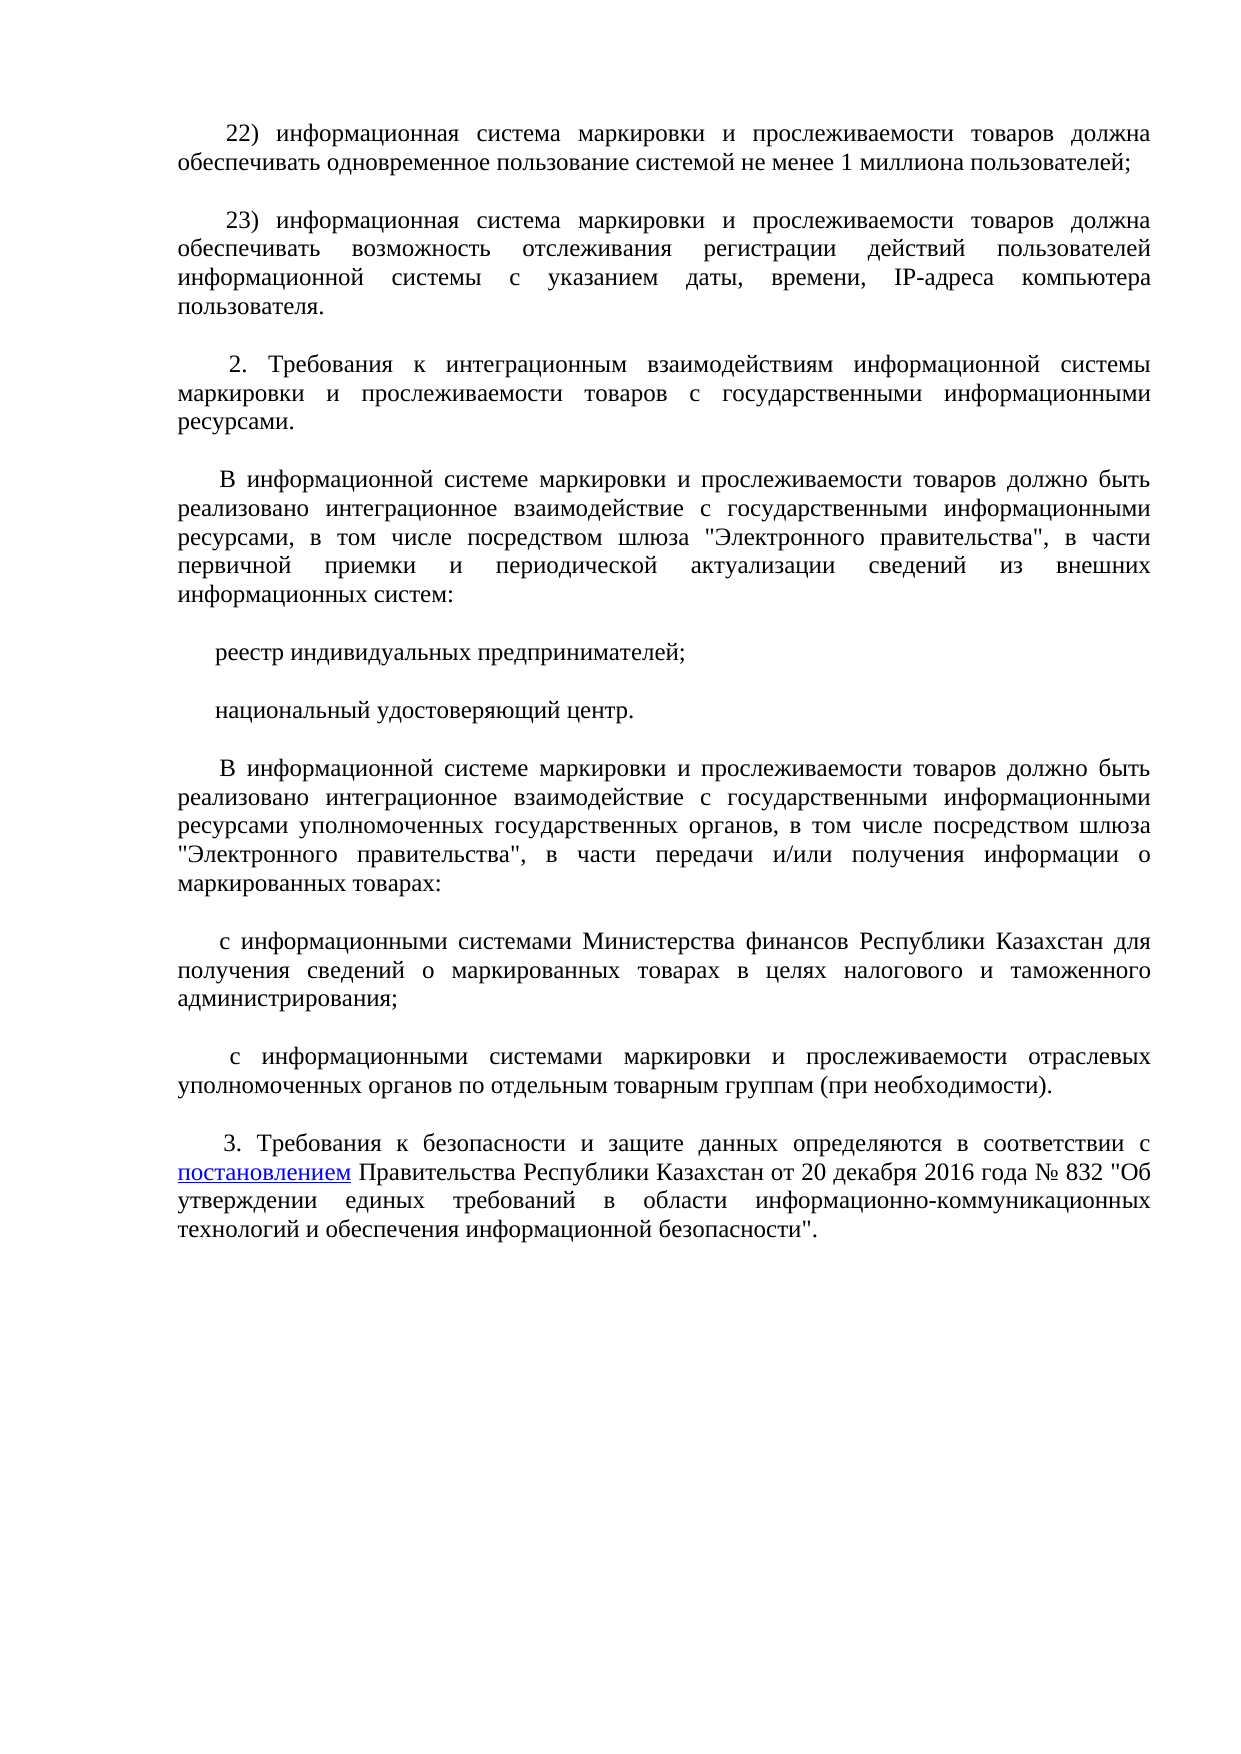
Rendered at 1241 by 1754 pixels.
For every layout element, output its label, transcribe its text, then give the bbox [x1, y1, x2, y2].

text В информационной системе маркировки и прослеживаемости товаров должно быть реализовано интеграционное взаимодействие с государственными информационными ресурсами уполномоченных государственных органов, в том числе посредством шлюза "Электронного правительства", в части передачи и/или получения информации о маркированных товарах: [177, 753, 1152, 897]
text 22) информационная система маркировки и прослеживаемости товаров должна обеспечивать одновременное пользование системой не менее 1 миллиона пользователей; [177, 118, 1152, 176]
text с информационными системами маркировки и прослеживаемости отраслевых уполномоченных органов по отдельным товарным группам (при необходимости). [177, 1041, 1152, 1099]
text национальный удостоверяющий центр. [177, 695, 1152, 724]
text 3. Требования к безопасности и защите данных определяются в соответствии с постановлением Правительства Республики Казахстан от 20 декабря 2016 года № 832 "Об утверждении единых требований в области информационно-коммуникационных технологий и обеспечения информационной безопасности". [177, 1128, 1152, 1243]
text 2. Требования к интеграционным взаимодействиям информационной системы маркировки и прослеживаемости товаров с государственными информационными ресурсами. [177, 349, 1152, 435]
text 23) информационная система маркировки и прослеживаемости товаров должна обеспечивать возможность отслеживания регистрации действий пользователей информационной системы с указанием даты, времени, IP-адреса компьютера пользователя. [177, 205, 1152, 320]
text В информационной системе маркировки и прослеживаемости товаров должно быть реализовано интеграционное взаимодействие с государственными информационными ресурсами, в том числе посредством шлюза "Электронного правительства", в части первичной приемки и периодической актуализации сведений из внешних информационных систем: [177, 464, 1152, 608]
text с информационными системами Министерства финансов Республики Казахстан для получения сведений о маркированных товарах в целях налогового и таможенного администрирования; [177, 926, 1152, 1012]
text реестр индивидуальных предпринимателей; [177, 637, 1152, 666]
